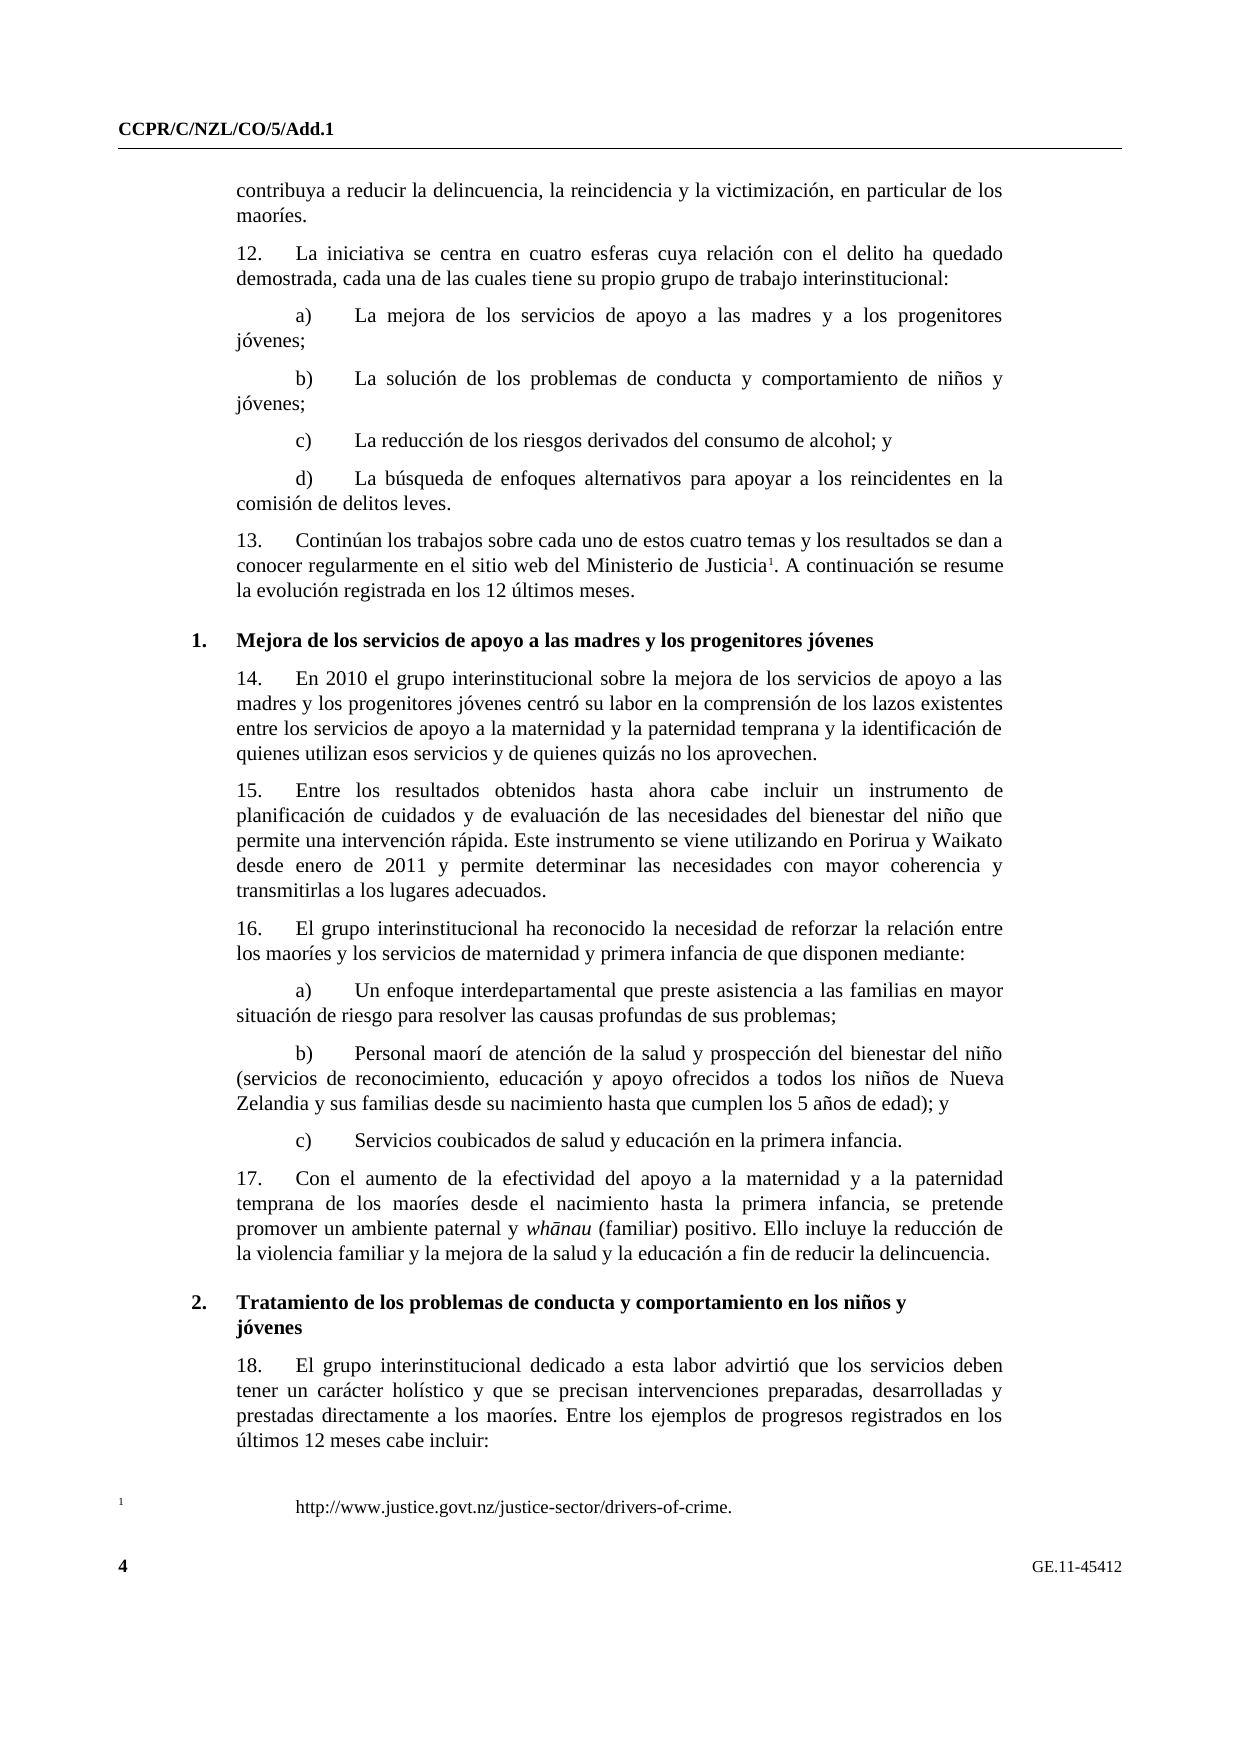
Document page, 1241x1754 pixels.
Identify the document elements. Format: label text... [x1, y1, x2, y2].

text 1. Mejora de los servicios de apoyo a las madres y los progenitores jóvenes [118, 627, 1004, 652]
text 15. Entre los resultados obtenidos hasta ahora cabe incluir un instrumento de planificación de cuidados y de evaluación de las necesidades del bienestar del niño que permite una intervención rápida. Este instrumento se viene utilizando en Porirua y Waikato desde enero de 2011 y permite determinar las necesidades con mayor coherencia y transmitirlas a los lugares adecuados. [236, 777, 1004, 902]
text 13. Continúan los trabajos sobre cada uno de estos cuatro temas y los resultados se dan a conocer regularmente en el sitio web del Ministerio de Justicia. A continuación se resume la evolución registrada en los 12 últimos meses. [236, 527, 1004, 602]
text d) La búsqueda de enfoques alternativos para apoyar a los reincidentes en la comisión de delitos leves. [236, 465, 1004, 515]
text c) La reducción de los riesgos derivados del consumo de alcohol; y [236, 427, 1004, 452]
text b) La solución de los problemas de conducta y comportamiento de niños y jóvenes; [236, 365, 1004, 415]
text 14. En 2010 el grupo interinstitucional sobre la mejora de los servicios de apoyo a las madres y los progenitores jóvenes centró su labor en la comprensión de los lazos existentes entre los servicios de apoyo a la maternidad y la paternidad temprana y la identificación de quienes utilizan esos servicios y de quienes quizás no los aprovechen. [236, 665, 1004, 765]
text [236, 177, 1004, 227]
text 12. La iniciativa se centra en cuatro esferas cuya relación con el delito ha quedado demostrada, cada una de las cuales tiene su propio grupo de trabajo interinstitucional: [236, 240, 1004, 290]
text 17. Con el aumento de la efectividad del apoyo a la maternidad y a la paternidad temprana de los maoríes desde el nacimiento hasta la primera infancia, se pretende promover un ambiente paternal y whānau (familiar) positivo. Ello incluye la reducción de la violencia familiar y la mejora de la salud y la educación a fin de reducir la delincuencia. [236, 1165, 1004, 1265]
text 16. El grupo interinstitucional ha reconocido la necesidad de reforzar la relación entre los maoríes y los servicios de maternidad y primera infancia de que disponen mediante: [236, 915, 1004, 965]
text c) Servicios coubicados de salud y educación en la primera infancia. [236, 1127, 1004, 1152]
text a) La mejora de los servicios de apoyo a las madres y a los progenitores jóvenes; [236, 302, 1004, 352]
text a) Un enfoque interdepartamental que preste asistencia a las familias en mayor situación de riesgo para resolver las causas profundas de sus problemas; [236, 977, 1004, 1027]
text 2. Tratamiento de los problemas de conducta y comportamiento en los niños y jóvenes [118, 1290, 1004, 1340]
text 18. El grupo interinstitucional dedicado a esta labor advirtió que los servicios deben tener un carácter holístico y que se precisan intervenciones preparadas, desarrolladas y prestadas directamente a los maoríes. Entre los ejemplos de progresos registrados en los últimos 12 meses cabe incluir: [236, 1352, 1004, 1452]
text b) Personal maorí de atención de la salud y prospección del bienestar del niño (servicios de reconocimiento, educación y apoyo ofrecidos a todos los niños de Nueva Zelandia y sus familias desde su nacimiento hasta que cumplen los 5 años de edad); y [236, 1040, 1004, 1115]
